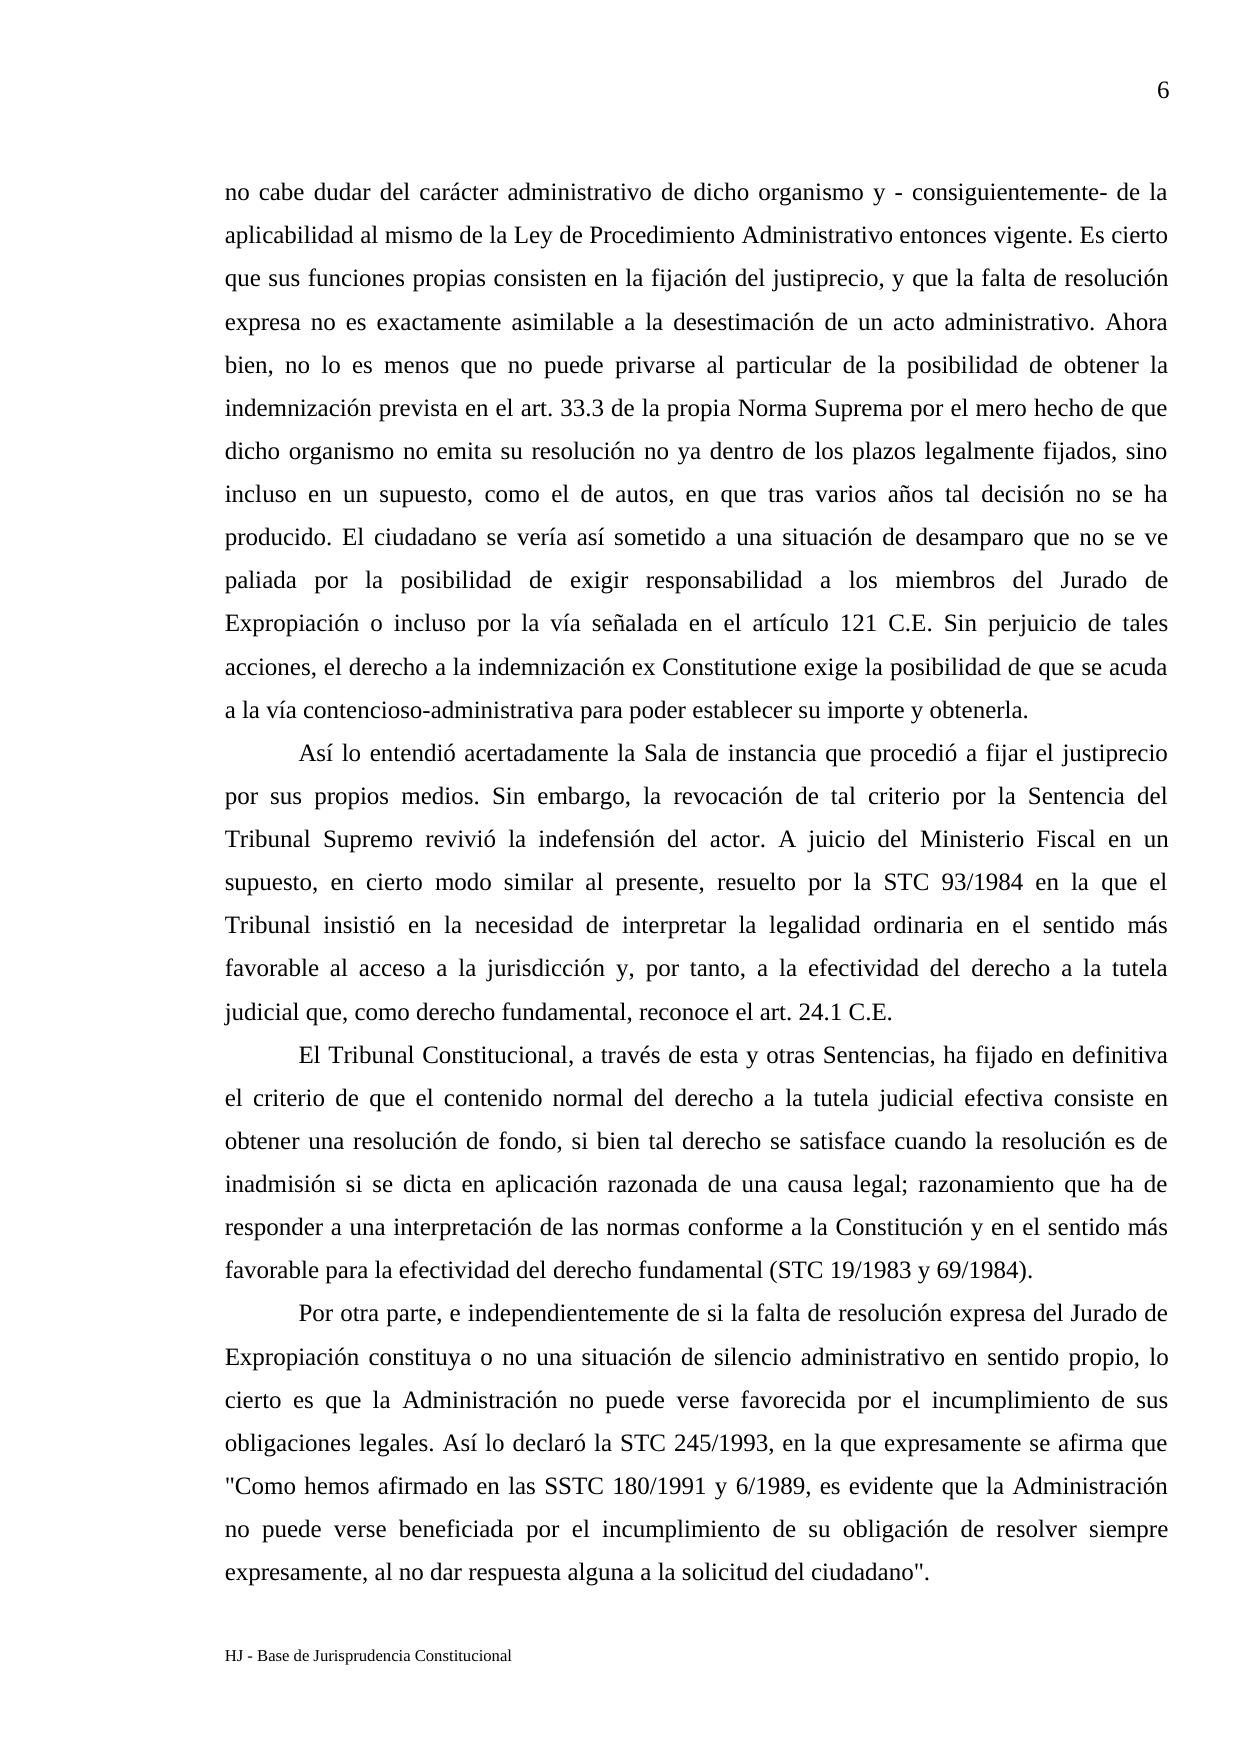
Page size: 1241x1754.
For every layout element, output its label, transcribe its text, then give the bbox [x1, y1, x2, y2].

text Así lo entendió acertadamente la Sala de instancia que procedió a fijar el justiprecio por sus propios medios. Sin embargo, la revocación de tal criterio por la Sentencia del Tribunal Supremo revivió la indefensión del actor. A juicio del Ministerio Fiscal en un supuesto, en cierto modo similar al presente, resuelto por la STC 93/1984 en la que el Tribunal insistió en la necesidad de interpretar la legalidad ordinaria en el sentido más favorable al acceso a la jurisdicción y, por tanto, a la efectividad del derecho a la tutela judicial que, como derecho fundamental, reconoce el art. 24.1 C.E. [224, 738, 1169, 1025]
text El Tribunal Constitucional, a través de esta y otras Sentencias, ha fijado en definitiva el criterio de que el contenido normal del derecho a la tutela judicial efectiva consiste en obtener una resolución de fondo, si bien tal derecho se satisface cuando la resolución es de inadmisión si se dicta en aplicación razonada de una causa legal; razonamiento que ha de responder a una interpretación de las normas conforme a la Constitución y en el sentido más favorable para la efectividad del derecho fundamental (STC 19/1983 y 69/1984). [224, 1040, 1169, 1284]
text Por otra parte, e independientemente de si la falta de resolución expresa del Jurado de Expropiación constituya o no una situación de silencio administrativo en sentido propio, lo cierto es que la Administración no puede verse favorecida por el incumplimiento de sus obligaciones legales. Así lo declaró la STC 245/1993, en la que expresamente se afirma que "Como hemos afirmado en las SSTC 180/1991 y 6/1989, es evidente que la Administración no puede verse beneficiada por el incumplimiento de su obligación de resolver siempre expresamente, al no dar respuesta alguna a la solicitud del ciudadano". [224, 1298, 1169, 1586]
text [224, 177, 1169, 723]
